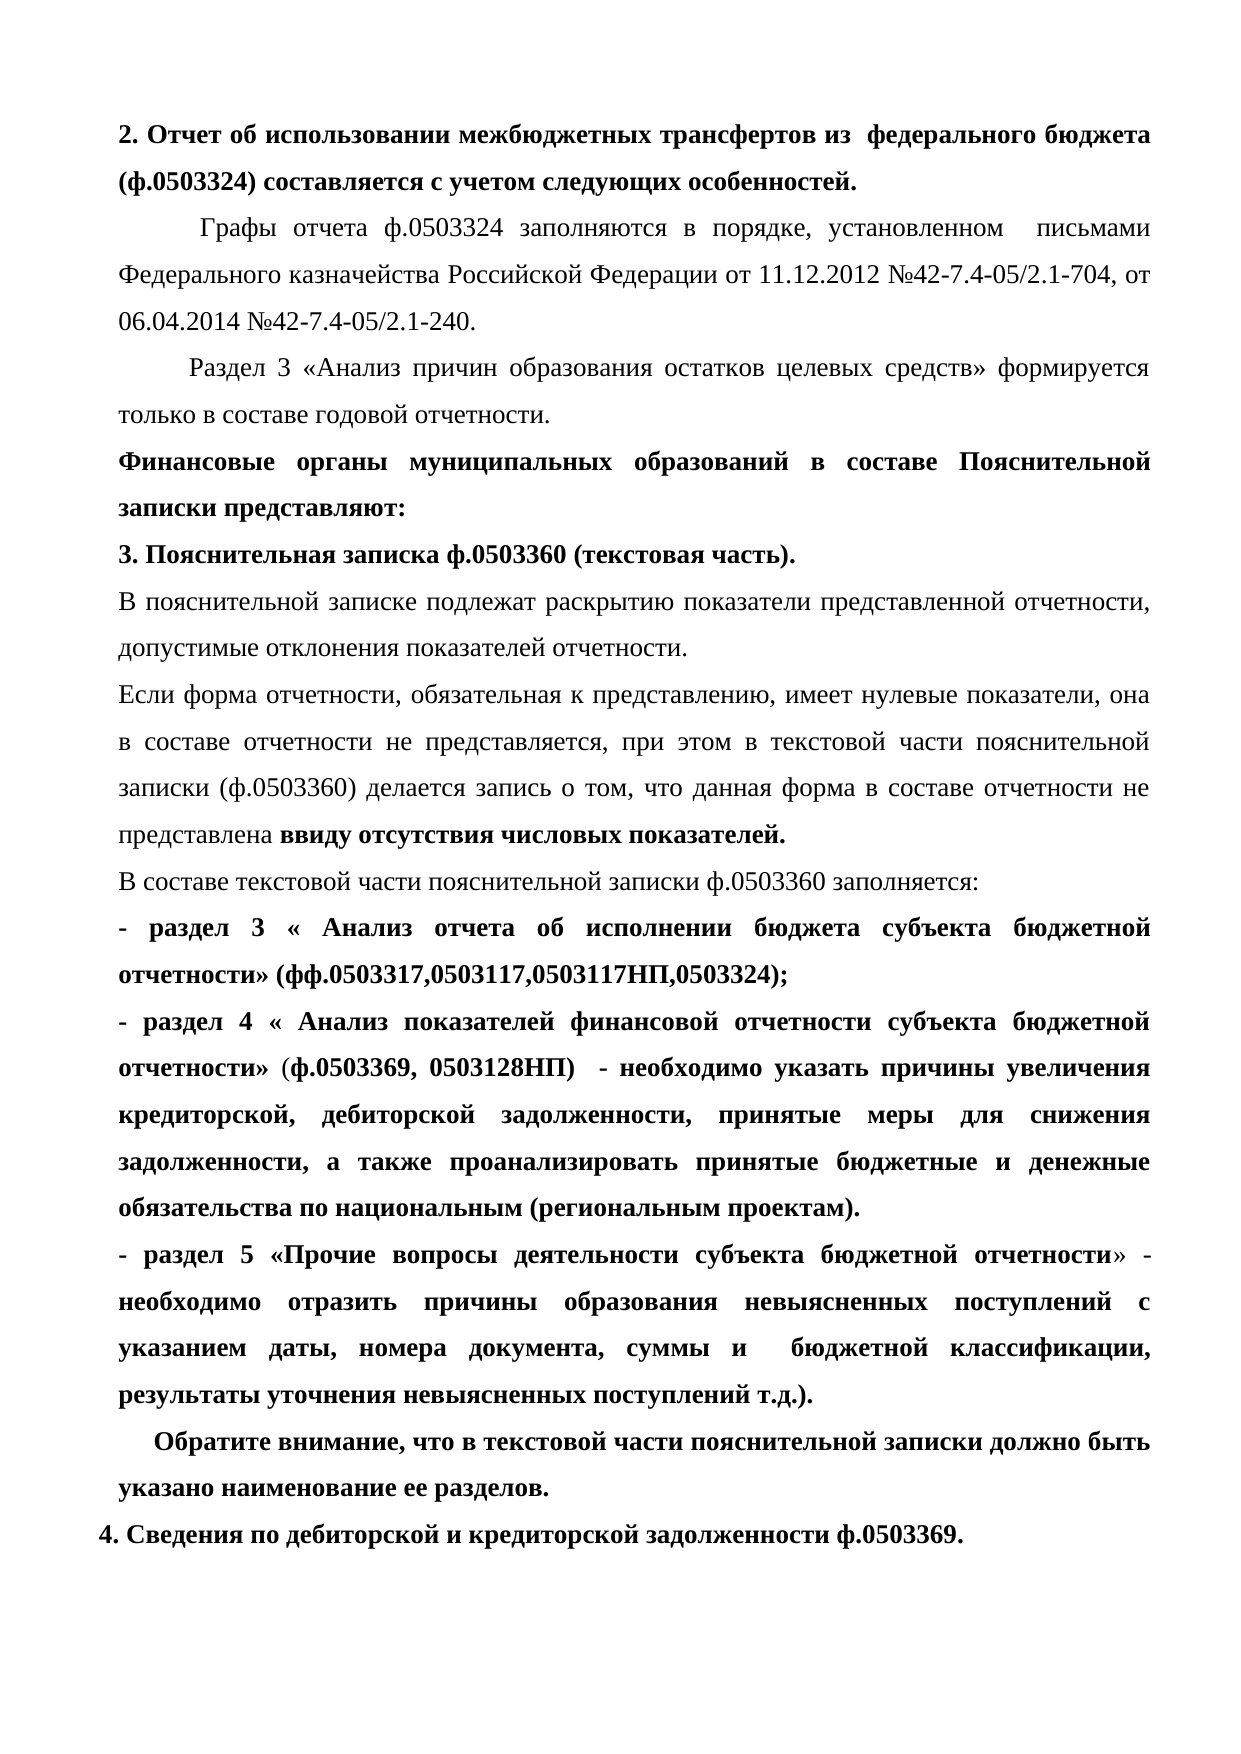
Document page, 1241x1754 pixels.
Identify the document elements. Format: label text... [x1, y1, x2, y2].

text 3. Пояснительная записка ф.0503360 (текстовая часть). [118, 538, 1152, 569]
text 4. Сведения по дебиторской и кредиторской задолженности ф.0503369. [99, 1518, 1152, 1549]
text Если форма отчетности, обязательная к представлению, имеет нулевые показатели, она в составе отчетности не представляется, при этом в текстовой части пояснительной записки (ф.0503360) делается запись о том, что данная форма в составе отчетности не представлена ввиду отсутствия числовых показателей. [118, 678, 1152, 849]
text Финансовые органы муниципальных образований в составе Пояснительной записки представляют: [118, 445, 1152, 523]
text В пояснительной записке подлежат раскрытию показатели представленной отчетности, допустимые отклонения показателей отчетности. [118, 585, 1152, 663]
text - раздел 5 «Прочие вопросы деятельности субъекта бюджетной отчетности» - необходимо отразить причины образования невыясненных поступлений с указанием даты, номера документа, суммы и бюджетной классификации, результаты уточнения невыясненных поступлений т.д.). [118, 1238, 1152, 1409]
text Обратите внимание, что в текстовой части пояснительной записки должно быть указано наименование ее разделов. [118, 1425, 1152, 1503]
text 2. Отчет об использовании межбюджетных трансфертов из федерального бюджета (ф.0503324) составляется с учетом следующих особенностей. [118, 118, 1152, 196]
text Графы отчета ф.0503324 заполняются в порядке, установленном письмами Федерального казначейства Российской Федерации от 11.12.2012 №42-7.4-05/2.1-704, от 06.04.2014 №42-7.4-05/2.1-240. [118, 211, 1152, 336]
text В составе текстовой части пояснительной записки ф.0503360 заполняется: [118, 865, 1152, 896]
text - раздел 4 « Анализ показателей финансовой отчетности субъекта бюджетной отчетности» (ф.0503369, 0503128НП) - необходимо указать причины увеличения кредиторской, дебиторской задолженности, принятые меры для снижения задолженности, а также проанализировать принятые бюджетные и денежные обязательства по национальным (региональным проектам). [118, 1005, 1152, 1223]
text Раздел 3 «Анализ причин образования остатков целевых средств» формируется только в составе годовой отчетности. [118, 351, 1152, 429]
text - раздел 3 « Анализ отчета об исполнении бюджета субъекта бюджетной отчетности» (фф.0503317,0503117,0503117НП,0503324); [118, 911, 1152, 989]
